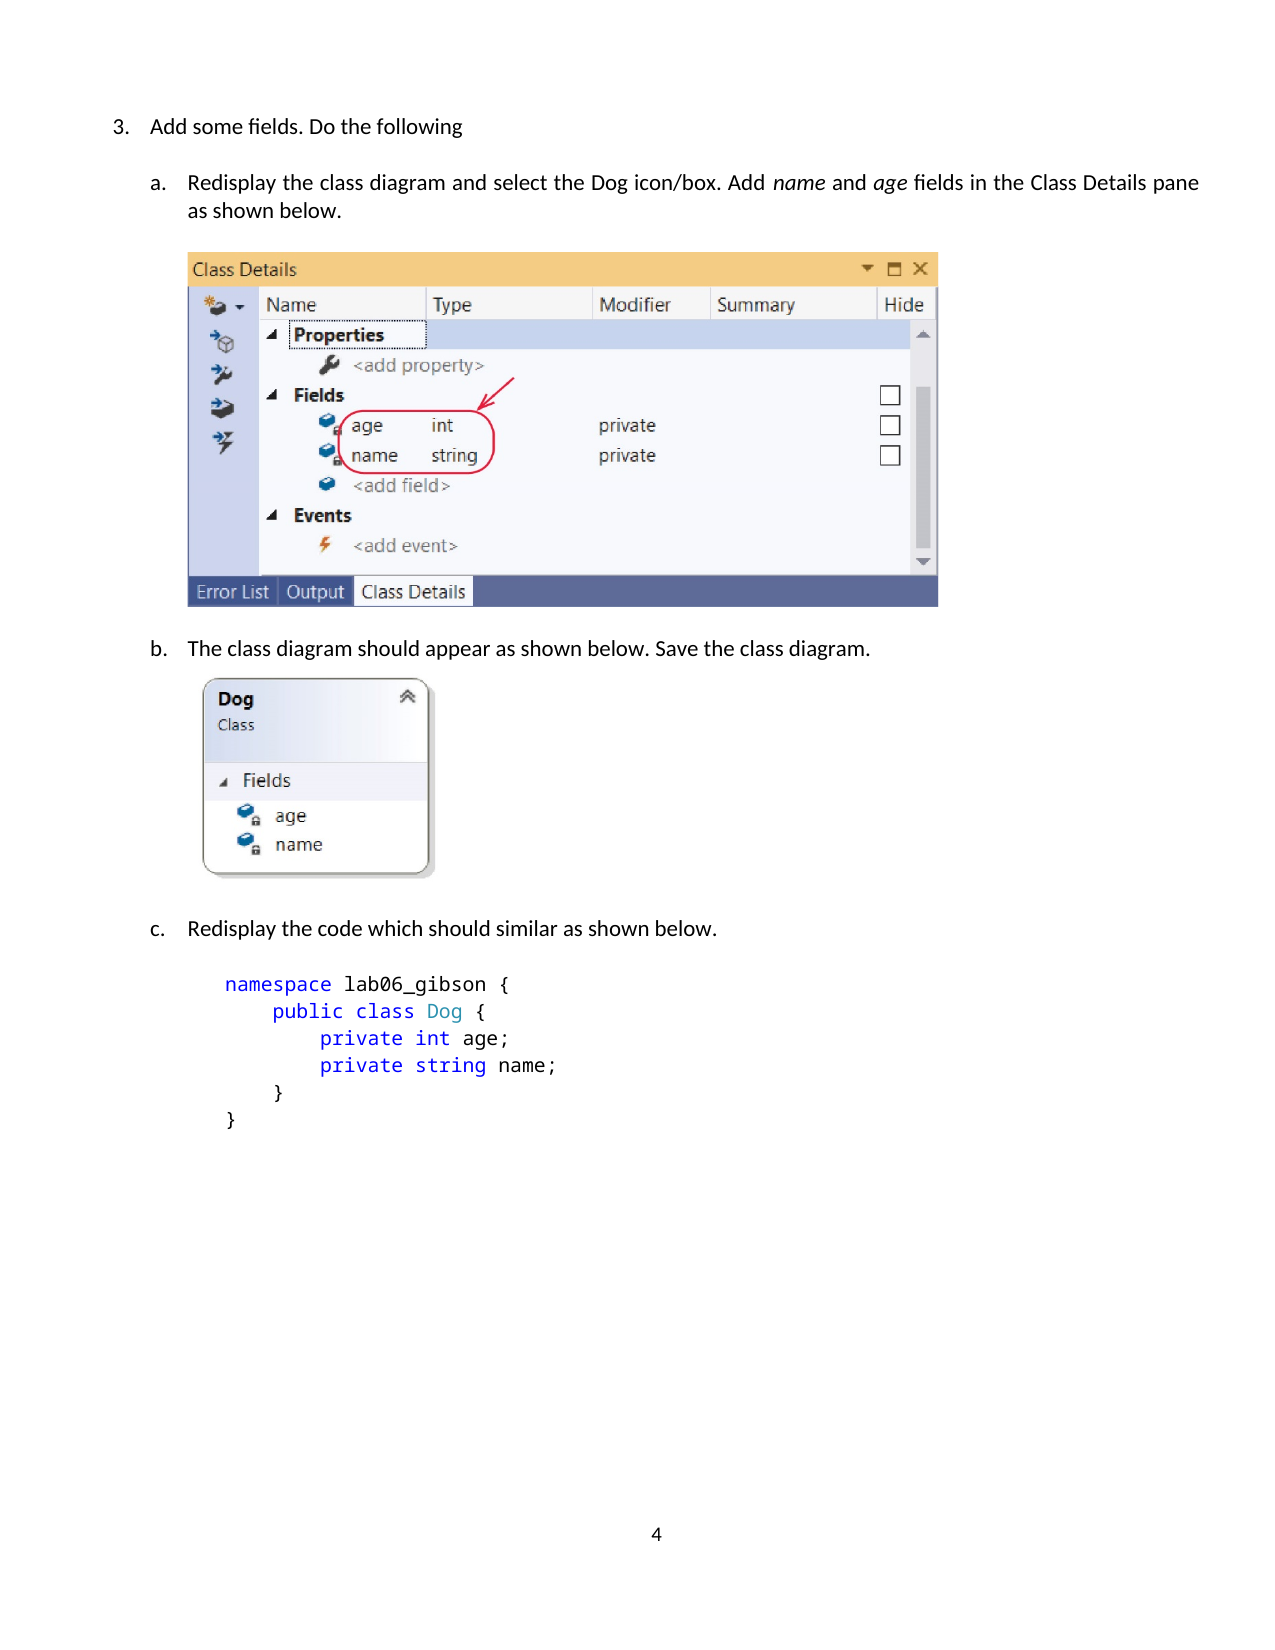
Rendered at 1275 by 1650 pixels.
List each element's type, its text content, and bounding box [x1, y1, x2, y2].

list Redisplay the code which should similar as shown below. [150, 914, 1200, 942]
text } [225, 1105, 1200, 1132]
text private string name; [225, 1051, 1200, 1078]
text public class Dog { [225, 997, 1200, 1024]
text private int age; [225, 1024, 1200, 1051]
list Redisplay the class diagram and select the Dog icon/box. Add name and age fields in the Class Details pane as shown below. [150, 168, 1200, 224]
picture [187, 662, 443, 887]
picture [187, 252, 939, 607]
list The class diagram should appear as shown below. Save the class diagram. [150, 634, 1200, 662]
list Add some fields. Do the following [112, 112, 1200, 141]
text } [225, 1078, 1200, 1105]
text namespace lab06_gibson { [225, 970, 1200, 997]
